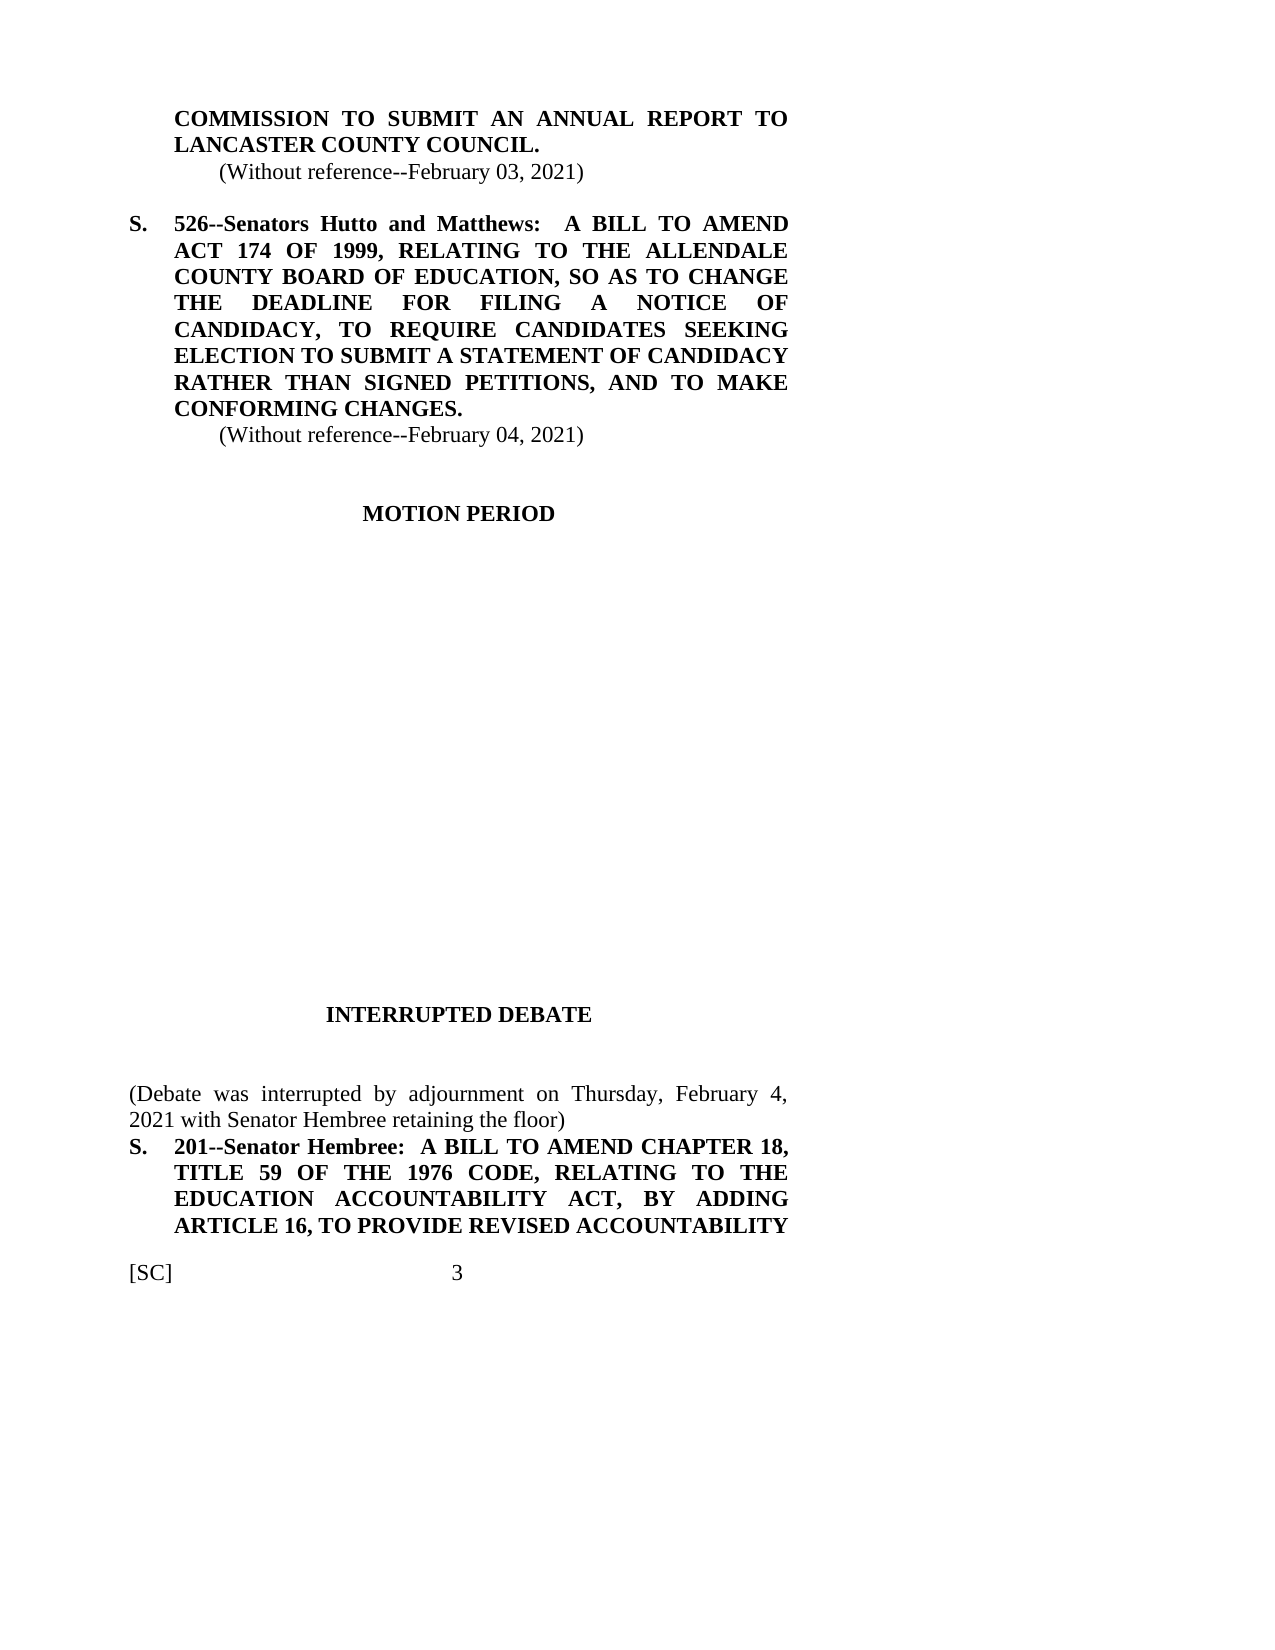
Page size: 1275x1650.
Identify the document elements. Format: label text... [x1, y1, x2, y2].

text (Without reference--February 03, 2021) [219, 158, 789, 184]
subtitle INTERRUPTED DEBATE [129, 1001, 789, 1027]
title S. 526--Senators Hutto and Matthews: A BILL TO AMEND ACT 174 OF 1999, RELATING TO THE ALLENDALE COUNTY BOARD OF EDUCATION, SO AS TO CHANGE THE DEADLINE FOR FILING A NOTICE OF CANDIDACY, TO REQUIRE CANDIDATES SEEKING ELECTION TO SUBMIT A STATEMENT OF CANDIDACY RATHER THAN SIGNED PETITIONS, AND TO MAKE CONFORMING CHANGES. [129, 210, 789, 421]
text MOTION PERIOD [129, 500, 789, 527]
text (Without reference--February 04, 2021) [219, 421, 789, 448]
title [129, 1133, 789, 1238]
text (Debate was interrupted by adjournment on Thursday, February 4, 2021 with Senator Hembree retaining the floor) [129, 1080, 789, 1133]
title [129, 105, 789, 158]
